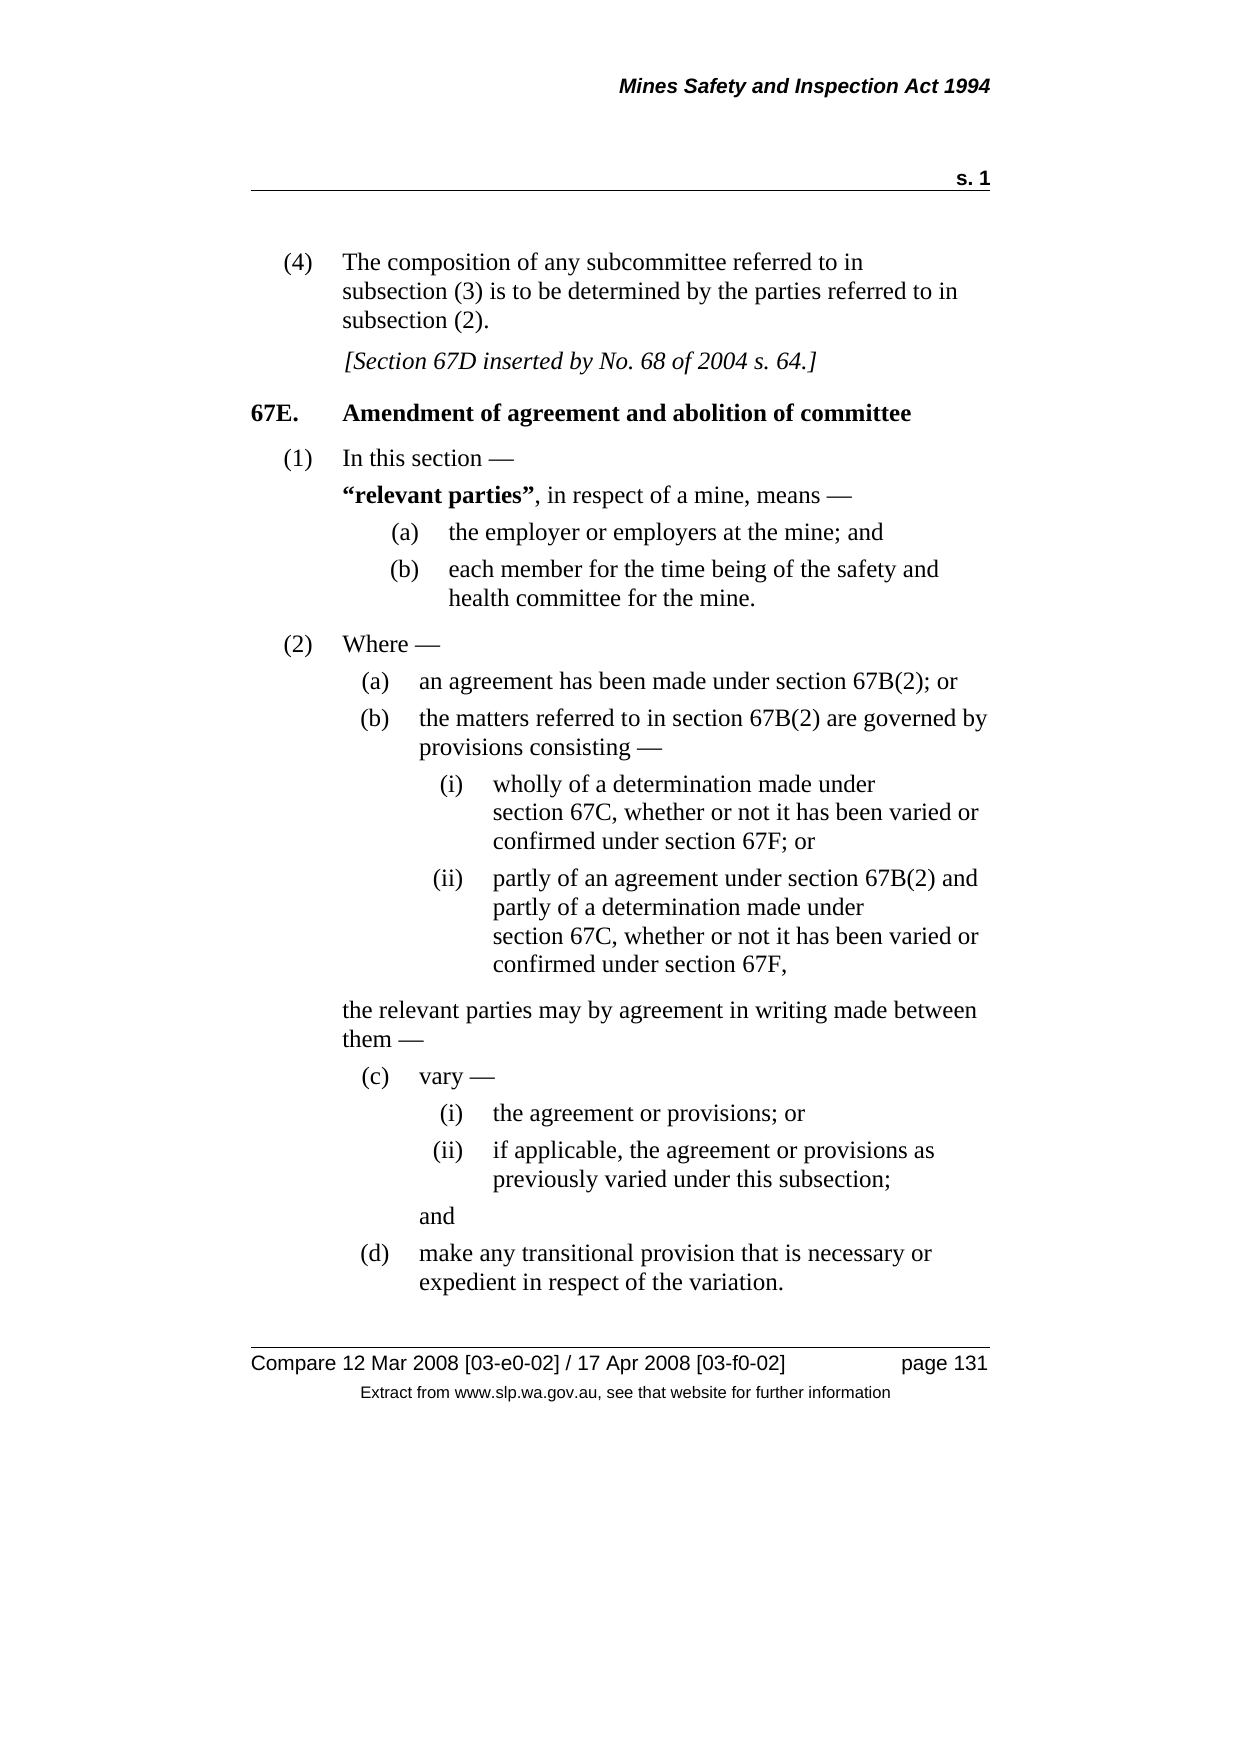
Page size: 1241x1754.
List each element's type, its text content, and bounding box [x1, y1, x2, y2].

text and [251, 1201, 990, 1229]
subtitle 67E. Amendment of agreement and abolition of committee [251, 398, 990, 427]
text (4) The composition of any subcommittee referred to in subsection (3) is to be determined by the parties referred to in subsection (2). [251, 247, 990, 334]
text (2) Where — [251, 629, 990, 657]
text (a) an agreement has been made under section 67B(2); or [251, 666, 990, 694]
text (b) each member for the time being of the safety and health committee for the mine. [251, 554, 990, 612]
text [Section 67D inserted by No. 68 of 2004 s. 64.] [251, 346, 990, 375]
text (ii) partly of an agreement under section 67B(2) and partly of a determination made under section 67C, whether or not it has been varied or confirmed under section 67F, [251, 863, 990, 978]
text (i) wholly of a determination made under section 67C, whether or not it has been varied or confirmed under section 67F; or [251, 769, 990, 855]
text “relevant parties”, in respect of a mine, means — [251, 480, 990, 509]
text (d) make any transitional provision that is necessary or expedient in respect of the variation. [251, 1238, 990, 1295]
text (a) the employer or employers at the mine; and [251, 517, 990, 546]
text (c) vary — [251, 1061, 990, 1089]
text (ii) if applicable, the agreement or provisions as previously varied under this subsection; [251, 1135, 990, 1192]
text the relevant parties may by agreement in writing made between them — [251, 995, 990, 1052]
text (1) In this section — [251, 443, 990, 472]
text (b) the matters referred to in section 67B(2) are governed by provisions consisting — [251, 703, 990, 760]
text (i) the agreement or provisions; or [251, 1098, 990, 1127]
